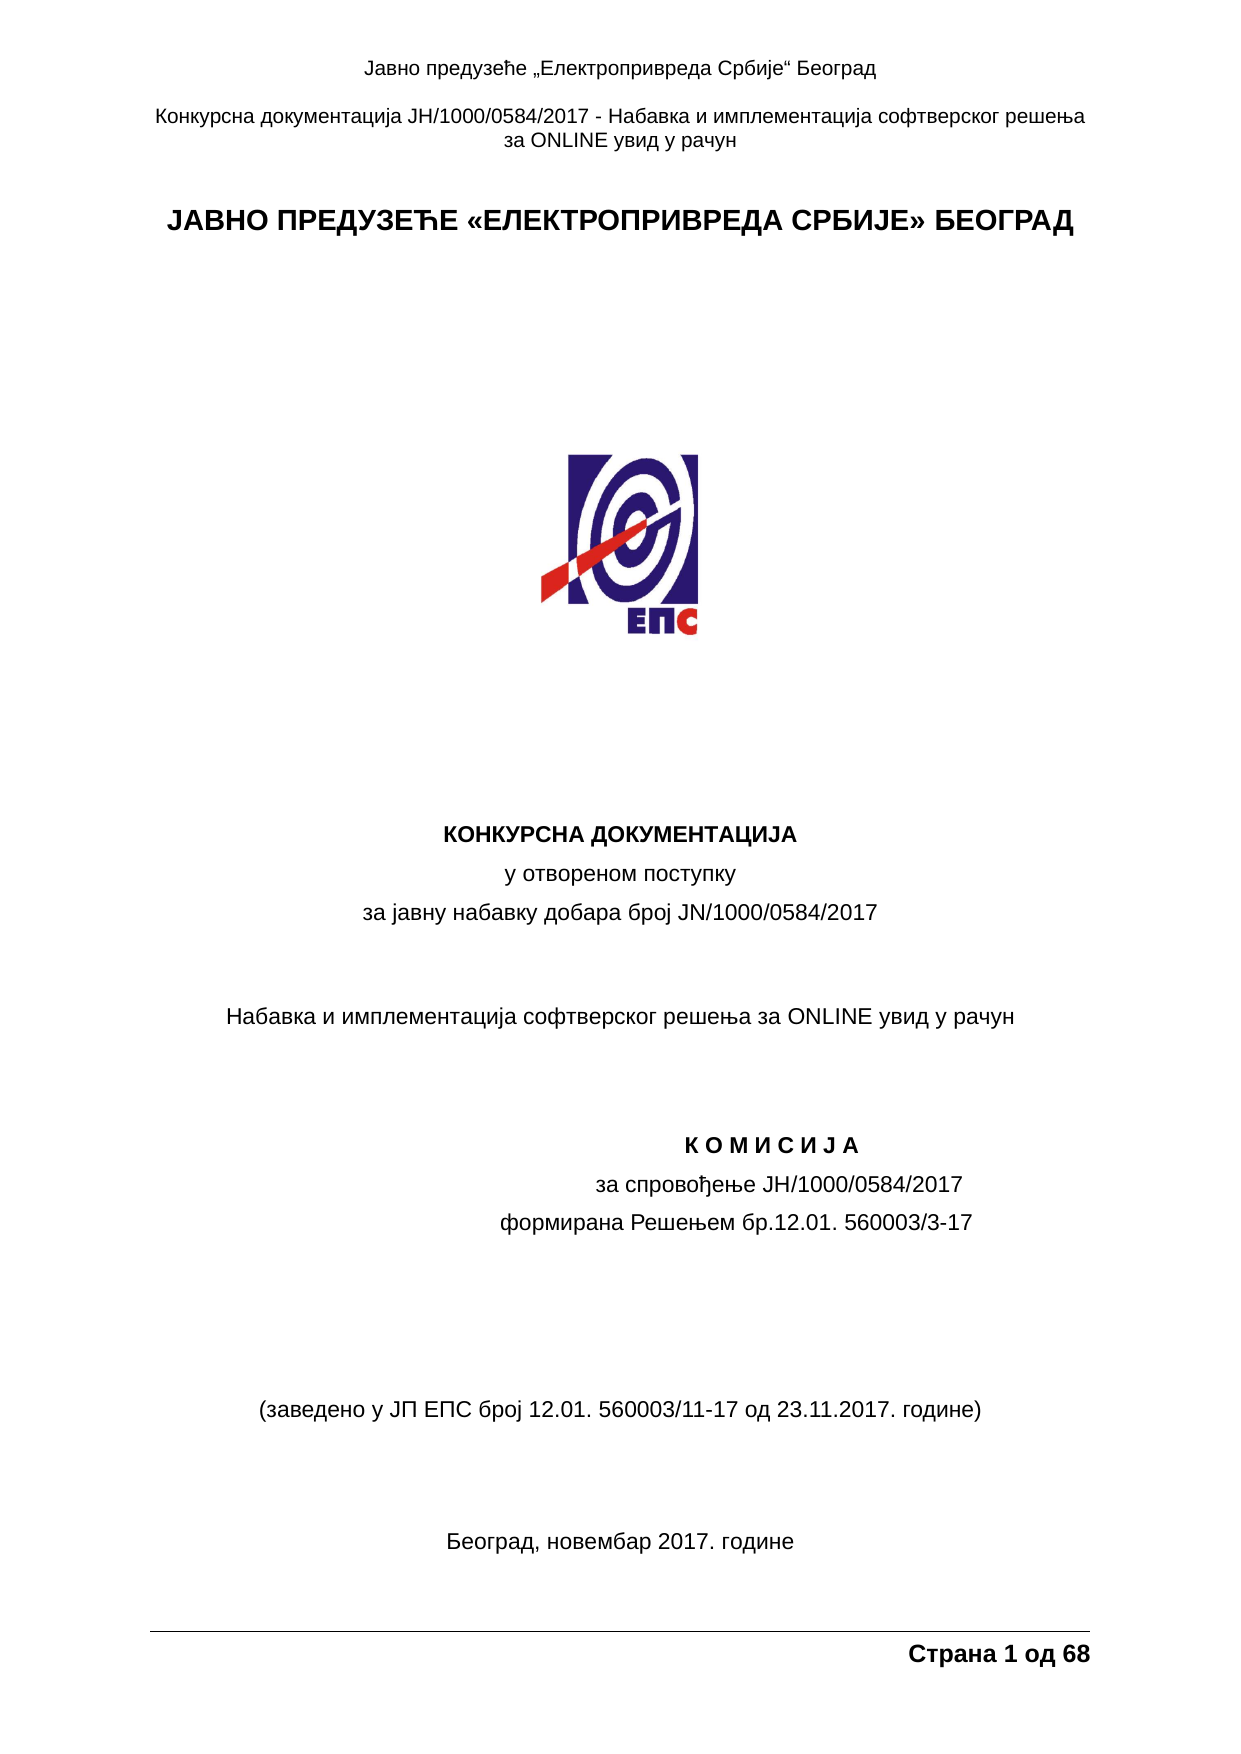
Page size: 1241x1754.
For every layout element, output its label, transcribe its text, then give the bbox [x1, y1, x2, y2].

text КОНКУРСНА ДОКУМЕНТАЦИЈА [150, 821, 1090, 847]
text за спровођење ЈН/1000/0584/2017 [150, 1171, 1090, 1197]
title Набавка и имплементација софтверског решења за ONLINE увид у рачун [150, 1003, 1090, 1029]
text формирана Решењем бр.12.01. 560003/3-17 [150, 1209, 1090, 1236]
text К О М И С И Ј А [150, 1132, 1090, 1158]
text ЈАВНО ПРЕДУЗЕЋЕ «ЕЛЕКТРОПРИВРЕДА СРБИЈЕ» БЕОГРАД [150, 203, 1090, 237]
text (заведено у ЈП ЕПС број 12.01. 560003/11-17 од 23.11.2017. године) [150, 1396, 1090, 1423]
text за јавну набавку добара број JN/1000/0584/2017 [150, 898, 1090, 925]
text Београд, новембар 2017. године [150, 1528, 1090, 1554]
text у отвореном поступку [150, 860, 1090, 886]
picture [521, 443, 719, 653]
